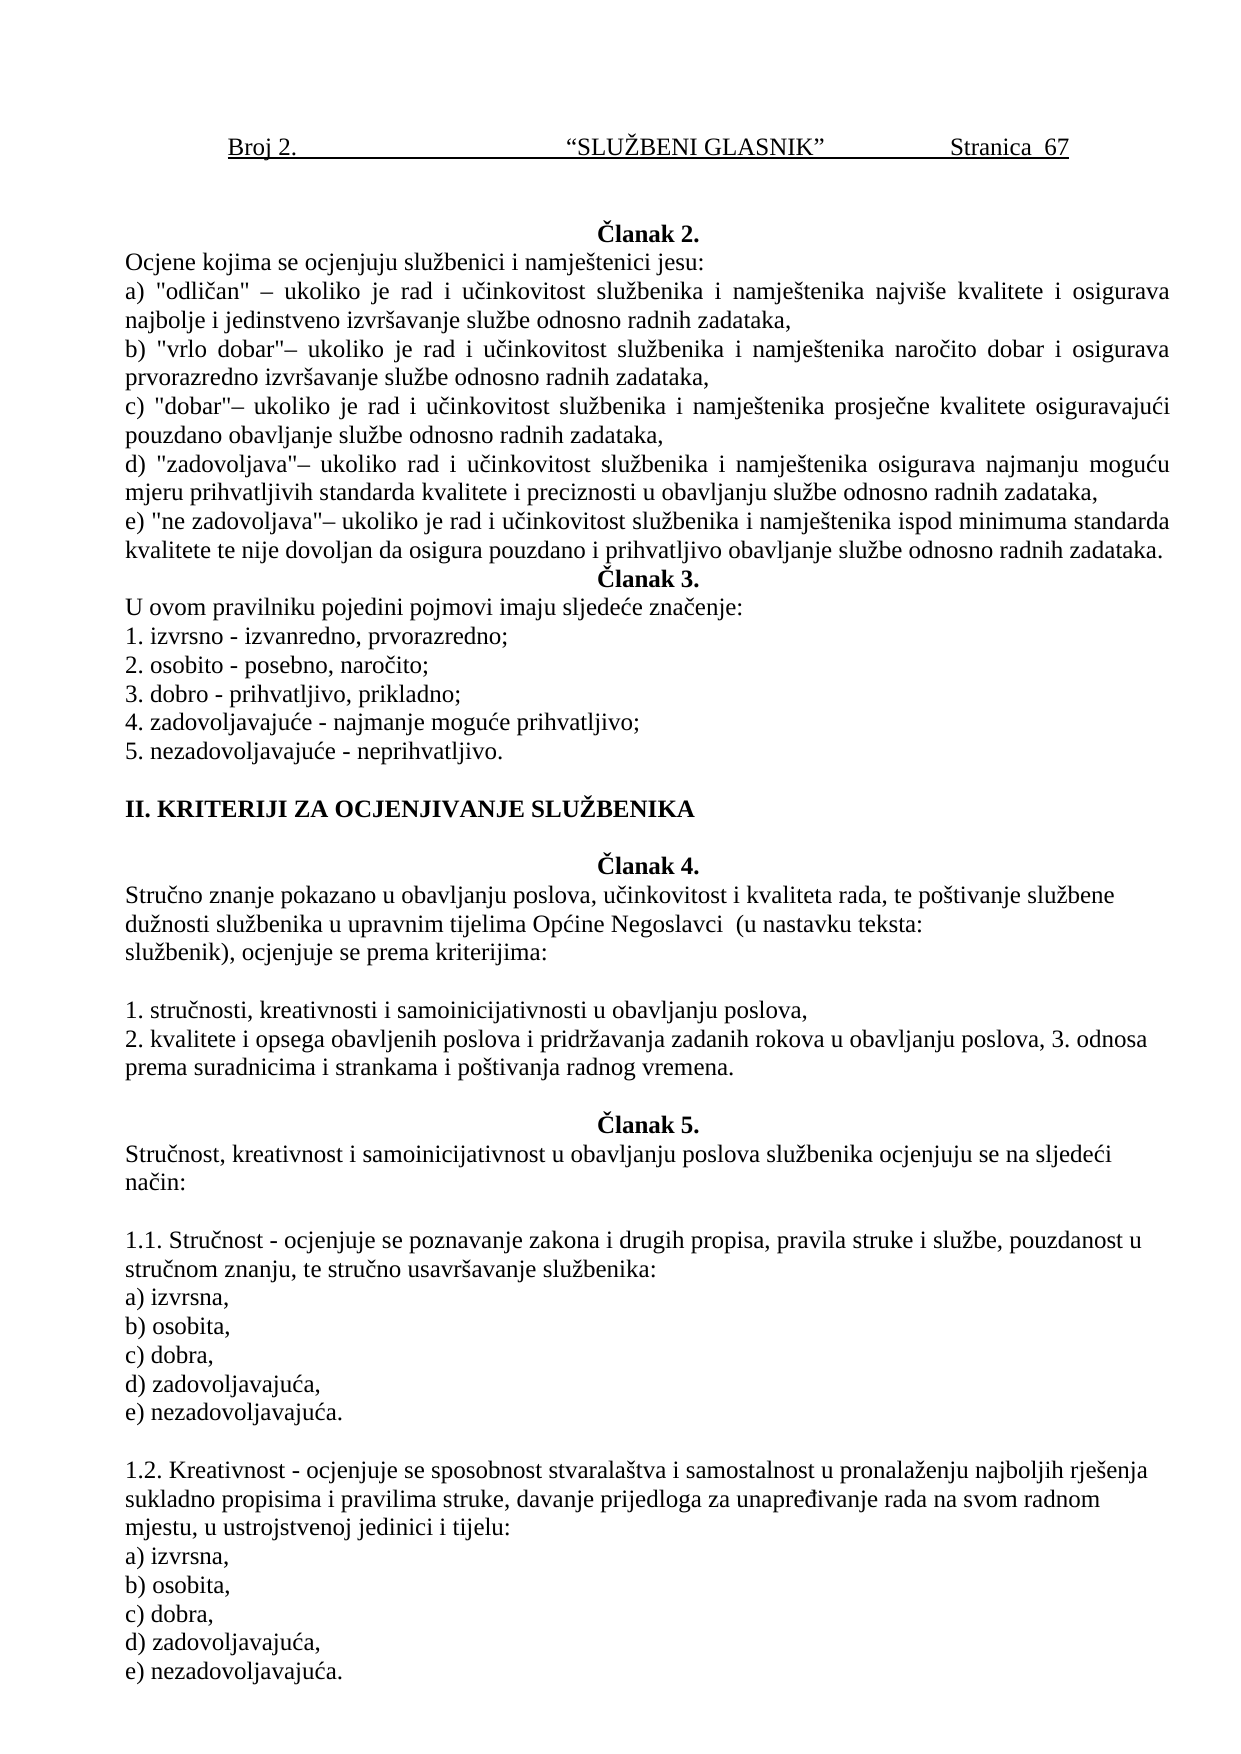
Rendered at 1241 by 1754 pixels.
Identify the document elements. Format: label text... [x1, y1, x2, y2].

text 5. nezadovoljavajuće - neprihvatljivo. [125, 736, 1171, 765]
text c) dobra, [125, 1340, 1171, 1369]
text 4. zadovoljavajuće - najmanje moguće prihvatljivo; [125, 707, 1171, 736]
text c) "dobar"– ukoliko je rad i učinkovitost službenika i namještenika prosječne kvalitete osiguravajući pouzdano obavljanje službe odnosno radnih zadataka, [125, 391, 1171, 449]
text Ocjene kojima se ocjenjuju službenici i namještenici jesu: [125, 247, 1171, 276]
text službenik), ocjenjuje se prema kriterijima: [125, 937, 1171, 966]
text 1.1. Stručnost - ocjenjuje se poznavanje zakona i drugih propisa, pravila struke i službe, pouzdanost u stručnom znanju, te stručno usavršavanje službenika: [125, 1225, 1171, 1282]
text 1. stručnosti, kreativnosti i samoinicijativnosti u obavljanju poslova, [125, 995, 1171, 1024]
text a) "odličan" – ukoliko je rad i učinkovitost službenika i namještenika najviše kvalitete i osigurava najbolje i jedinstveno izvršavanje službe odnosno radnih zadataka, [125, 276, 1171, 334]
text d) zadovoljavajuća, [125, 1369, 1171, 1397]
text b) osobita, [125, 1570, 1171, 1599]
text Članak 2. [125, 219, 1171, 247]
text Članak 3. [125, 564, 1171, 592]
text U ovom pravilniku pojedini pojmovi imaju sljedeće značenje: [125, 592, 1171, 621]
text 3. dobro - prihvatljivo, prikladno; [125, 679, 1171, 707]
text Stručnost, kreativnost i samoinicijativnost u obavljanju poslova službenika ocjenjuju se na sljedeći način: [125, 1139, 1171, 1196]
text e) "ne zadovoljava"– ukoliko je rad i učinkovitost službenika i namještenika ispod minimuma standarda kvalitete te nije dovoljan da osigura pouzdano i prihvatljivo obavljanje službe odnosno radnih zadataka. [125, 506, 1171, 564]
text e) nezadovoljavajuća. [125, 1656, 1171, 1685]
text 1.2. Kreativnost - ocjenjuje se sposobnost stvaralaštva i samostalnost u pronalaženju najboljih rješenja sukladno propisima i pravilima struke, davanje prijedloga za unapređivanje rada na svom radnom mjestu, u ustrojstvenoj jedinici i tijelu: [125, 1455, 1171, 1541]
text II. KRITERIJI ZA OCJENJIVANJE SLUŽBENIKA [125, 794, 1171, 822]
text b) osobita, [125, 1311, 1171, 1340]
text 1. izvrsno - izvanredno, prvorazredno; [125, 621, 1171, 650]
text b) "vrlo dobar"– ukoliko je rad i učinkovitost službenika i namještenika naročito dobar i osigurava prvorazredno izvršavanje službe odnosno radnih zadataka, [125, 334, 1171, 391]
text Stručno znanje pokazano u obavljanju poslova, učinkovitost i kvaliteta rada, te poštivanje službene dužnosti službenika u upravnim tijelima Općine Negoslavci (u nastavku teksta: [125, 880, 1171, 937]
text a) izvrsna, [125, 1541, 1171, 1570]
text 2. osobito - posebno, naročito; [125, 650, 1171, 679]
text e) nezadovoljavajuća. [125, 1397, 1171, 1426]
text d) zadovoljavajuća, [125, 1627, 1171, 1656]
text c) dobra, [125, 1599, 1171, 1627]
text 2. kvalitete i opsega obavljenih poslova i pridržavanja zadanih rokova u obavljanju poslova, 3. odnosa prema suradnicima i strankama i poštivanja radnog vremena. [125, 1024, 1171, 1081]
text a) izvrsna, [125, 1282, 1171, 1311]
text Članak 4. [125, 851, 1171, 880]
text d) "zadovoljava"– ukoliko rad i učinkovitost službenika i namještenika osigurava najmanju moguću mjeru prihvatljivih standarda kvalitete i preciznosti u obavljanju službe odnosno radnih zadataka, [125, 449, 1171, 506]
text Članak 5. [125, 1110, 1171, 1139]
